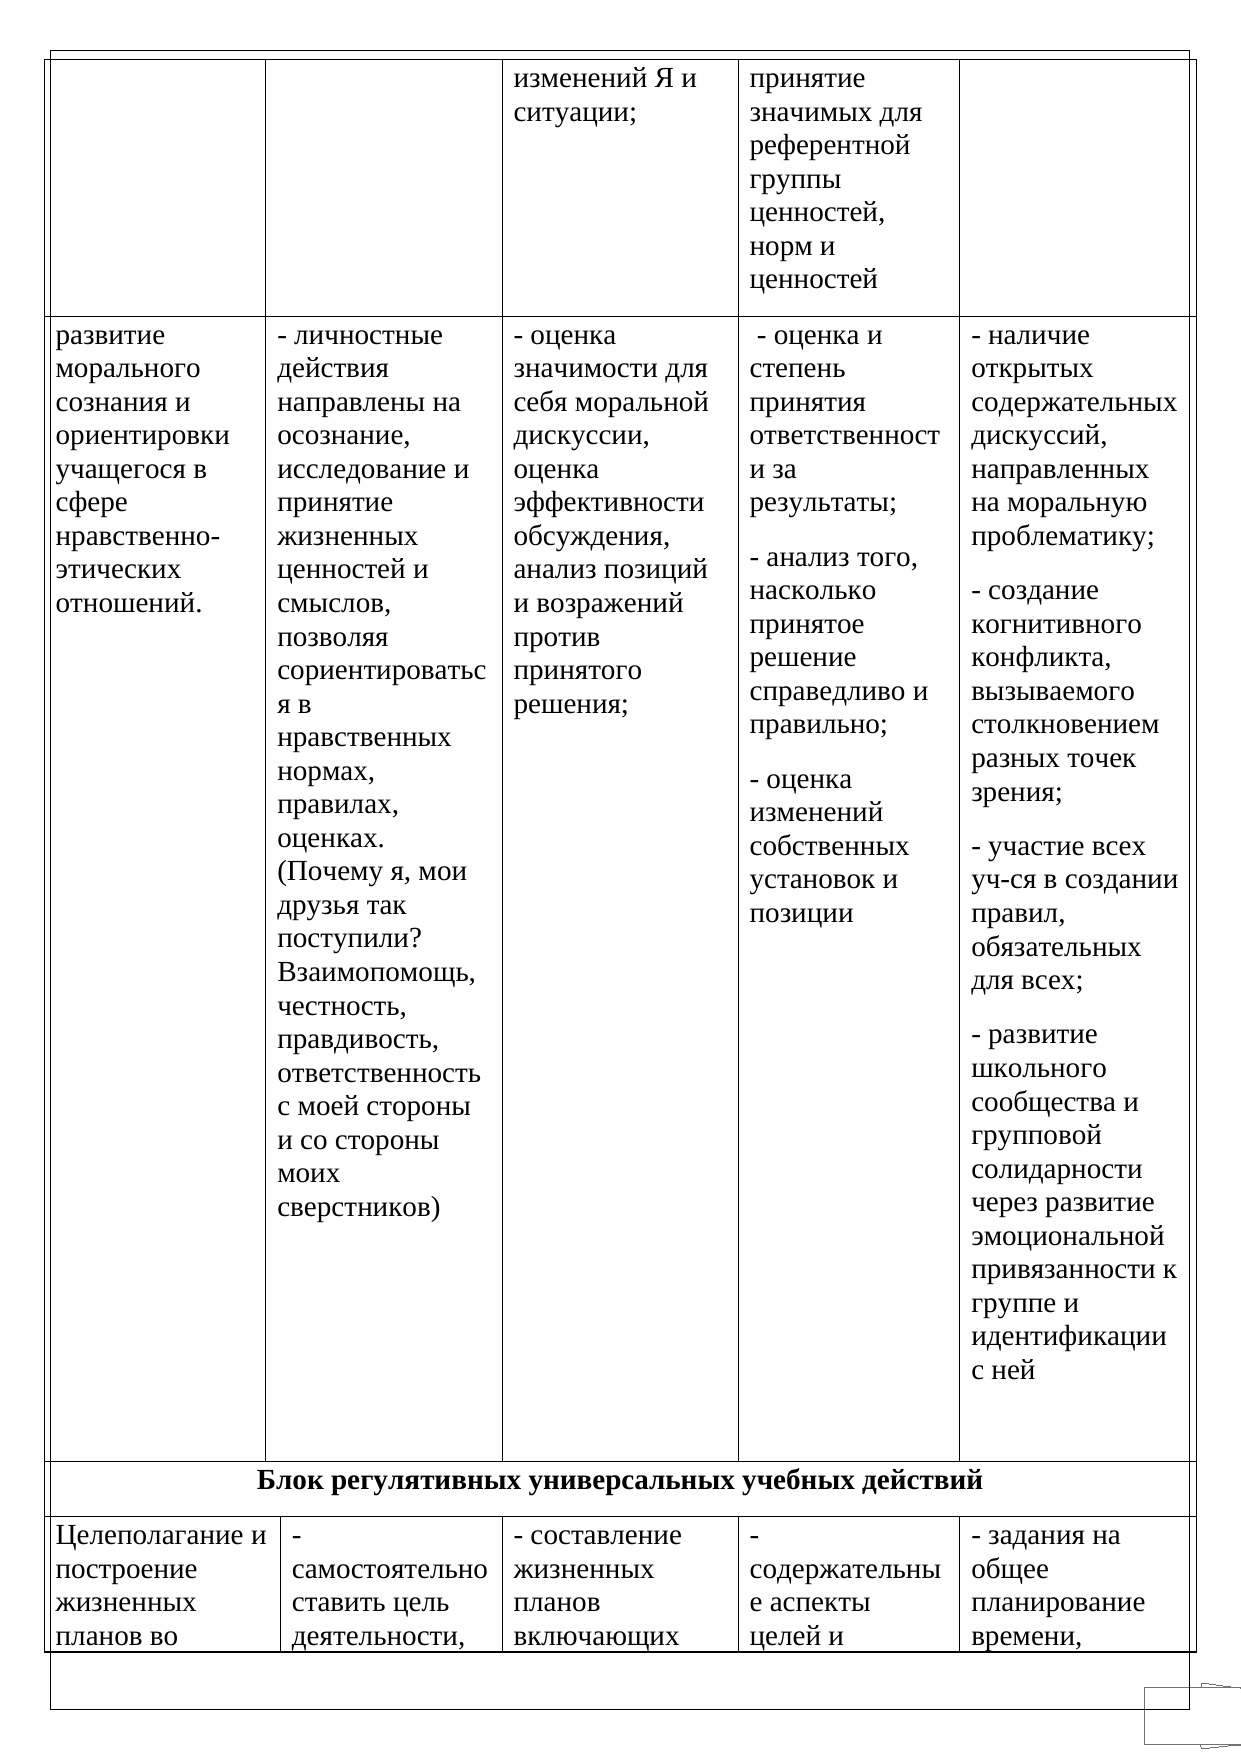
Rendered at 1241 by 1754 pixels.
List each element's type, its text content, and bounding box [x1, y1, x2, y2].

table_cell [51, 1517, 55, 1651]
table_cell - наличие открытых содержательных дискуссий, направленных на моральную проблематику; - создание когнитивного конфликта, вызываемого столкновением разных точек зрения; - участие всех уч-ся в создании правил, обязательных для всех; - развитие школьного сообщества и групповой солидарности через развитие эмоциональной привязанности к группе и идентификации с ней [960, 317, 1189, 1461]
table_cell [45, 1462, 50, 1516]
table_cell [45, 60, 50, 316]
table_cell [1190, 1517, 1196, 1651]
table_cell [739, 60, 959, 316]
table_cell - личностные действия направлены на осознание, исследование и принятие жизненных ценностей и смыслов, позволяя сориентироваться в нравственных нормах, правилах, оценках. (Почему я, мои друзья так поступили?Взаимопомощь, честность, правдивость, ответственность с моей стороны и со стороны моих сверстников) [266, 317, 502, 1461]
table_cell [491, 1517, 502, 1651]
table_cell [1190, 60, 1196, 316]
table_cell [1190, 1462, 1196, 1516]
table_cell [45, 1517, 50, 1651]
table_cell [503, 60, 738, 316]
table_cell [739, 1517, 959, 1651]
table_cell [503, 1517, 738, 1651]
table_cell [960, 60, 1189, 316]
table_cell - оценка значимости для себя моральной дискуссии, оценка эффективности обсуждения, анализ позиций и возражений против принятого решения; [503, 317, 738, 1461]
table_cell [51, 60, 265, 316]
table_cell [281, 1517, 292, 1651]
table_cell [960, 1517, 1189, 1651]
table_cell - оценка и степень принятия ответственности за результаты; - анализ того, насколько принятое решение справедливо и правильно; - оценка изменений собственных установок и позиции [739, 317, 959, 1461]
table_cell развитие морального сознания и ориентировки учащегося в сфере нравственно-этических отношений. [51, 317, 265, 1461]
table_cell Блок регулятивных универсальных учебных действий [51, 1462, 1189, 1516]
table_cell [266, 60, 502, 316]
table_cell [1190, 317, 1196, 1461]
